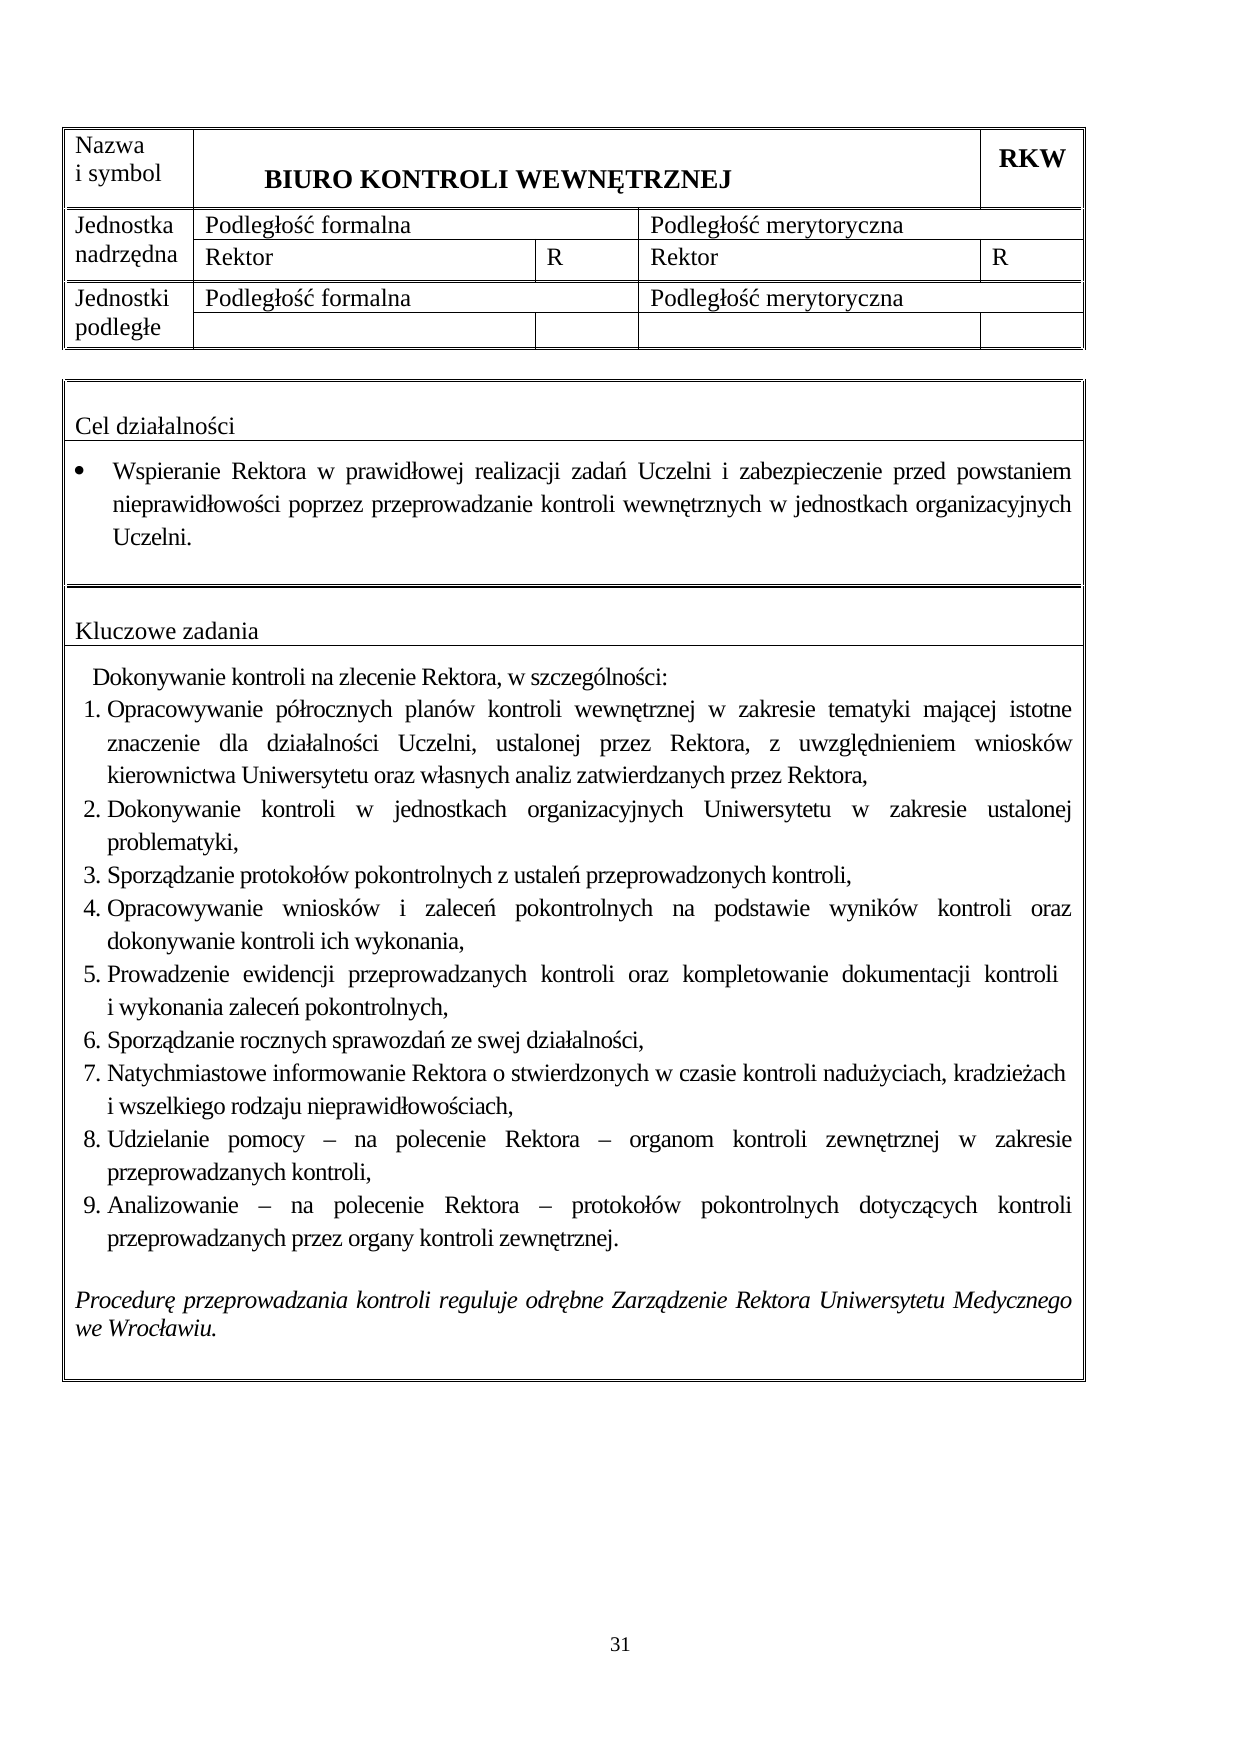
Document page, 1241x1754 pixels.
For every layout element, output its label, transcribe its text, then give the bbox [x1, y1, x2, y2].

table_cell Jednostki podległe [64, 280, 193, 347]
table_cell Rektor [194, 240, 535, 280]
table_cell R [536, 240, 638, 280]
table_cell [981, 313, 1083, 347]
table_cell [64, 347, 1084, 379]
table_cell Jednostka nadrzędna [65, 207, 193, 280]
table_cell R [981, 240, 1083, 280]
table_cell Cel działalności [64, 379, 1084, 440]
table_header BIURO KONTROLI WEWNĘTRZNEJ [194, 130, 980, 207]
table_cell Podległość formalna [194, 210, 638, 239]
table_header Nazwa i symbol [65, 130, 193, 207]
table_cell Podległość merytoryczna [639, 207, 1083, 239]
table_cell Podległość merytoryczna [639, 280, 1084, 312]
table_cell Wspieranie Rektora w prawidłowej realizacji zadań Uczelni i zabezpieczenie przed powstaniem nieprawidłowości poprzez przeprowadzanie kontroli wewnętrznych w jednostkach organizacyjnych Uczelni. [65, 441, 1083, 584]
table_header RKW [981, 130, 1083, 207]
table_cell Podległość formalna [194, 283, 638, 312]
table_cell Dokonywanie kontroli na zlecenie Rektora, w szczególności: Opracowywanie półrocznych planów kontroli wewnętrznej w zakresie tematyki mającej istotne znaczenie dla działalności Uczelni, ustalonej przez Rektora, z uwzględnieniem wniosków kierownictwa Uniwersytetu oraz własnych analiz zatwierdzanych przez Rektora, Dokonywanie kontroli w jednostkach organizacyjnych Uniwersytetu w zakresie ustalonej problematyki, Sporządzanie protokołów pokontrolnych z ustaleń przeprowadzonych kontroli, Opracowywanie wniosków i zaleceń pokontrolnych na podstawie wyników kontroli oraz dokonywanie kontroli ich wykonania, Prowadzenie ewidencji przeprowadzanych kontroli oraz kompletowanie dokumentacji kontroli i wykonania zaleceń pokontrolnych, Sporządzanie rocznych sprawozdań ze swej działalności, Natychmiastowe informowanie Rektora o stwierdzonych w czasie kontroli nadużyciach, kradzieżach i wszelkiego rodzaju nieprawidłowościach, Udzielanie pomocy – na polecenie Rektora – organom kontroli zewnętrznej w zakresie przeprowadzanych kontroli, Analizowanie – na polecenie Rektora – protokołów pokontrolnych dotyczących kontroli przeprowadzanych przez organy kontroli zewnętrznej. Procedurę przeprowadzania kontroli reguluje odrębne Zarządzenie Rektora Uniwersytetu Medycznego we Wrocławiu. [65, 646, 1083, 1379]
table_cell Kluczowe zadania [64, 584, 1084, 645]
table_cell [639, 313, 980, 347]
table_cell [536, 313, 638, 347]
table_cell Rektor [639, 240, 980, 280]
table_cell [194, 313, 535, 347]
